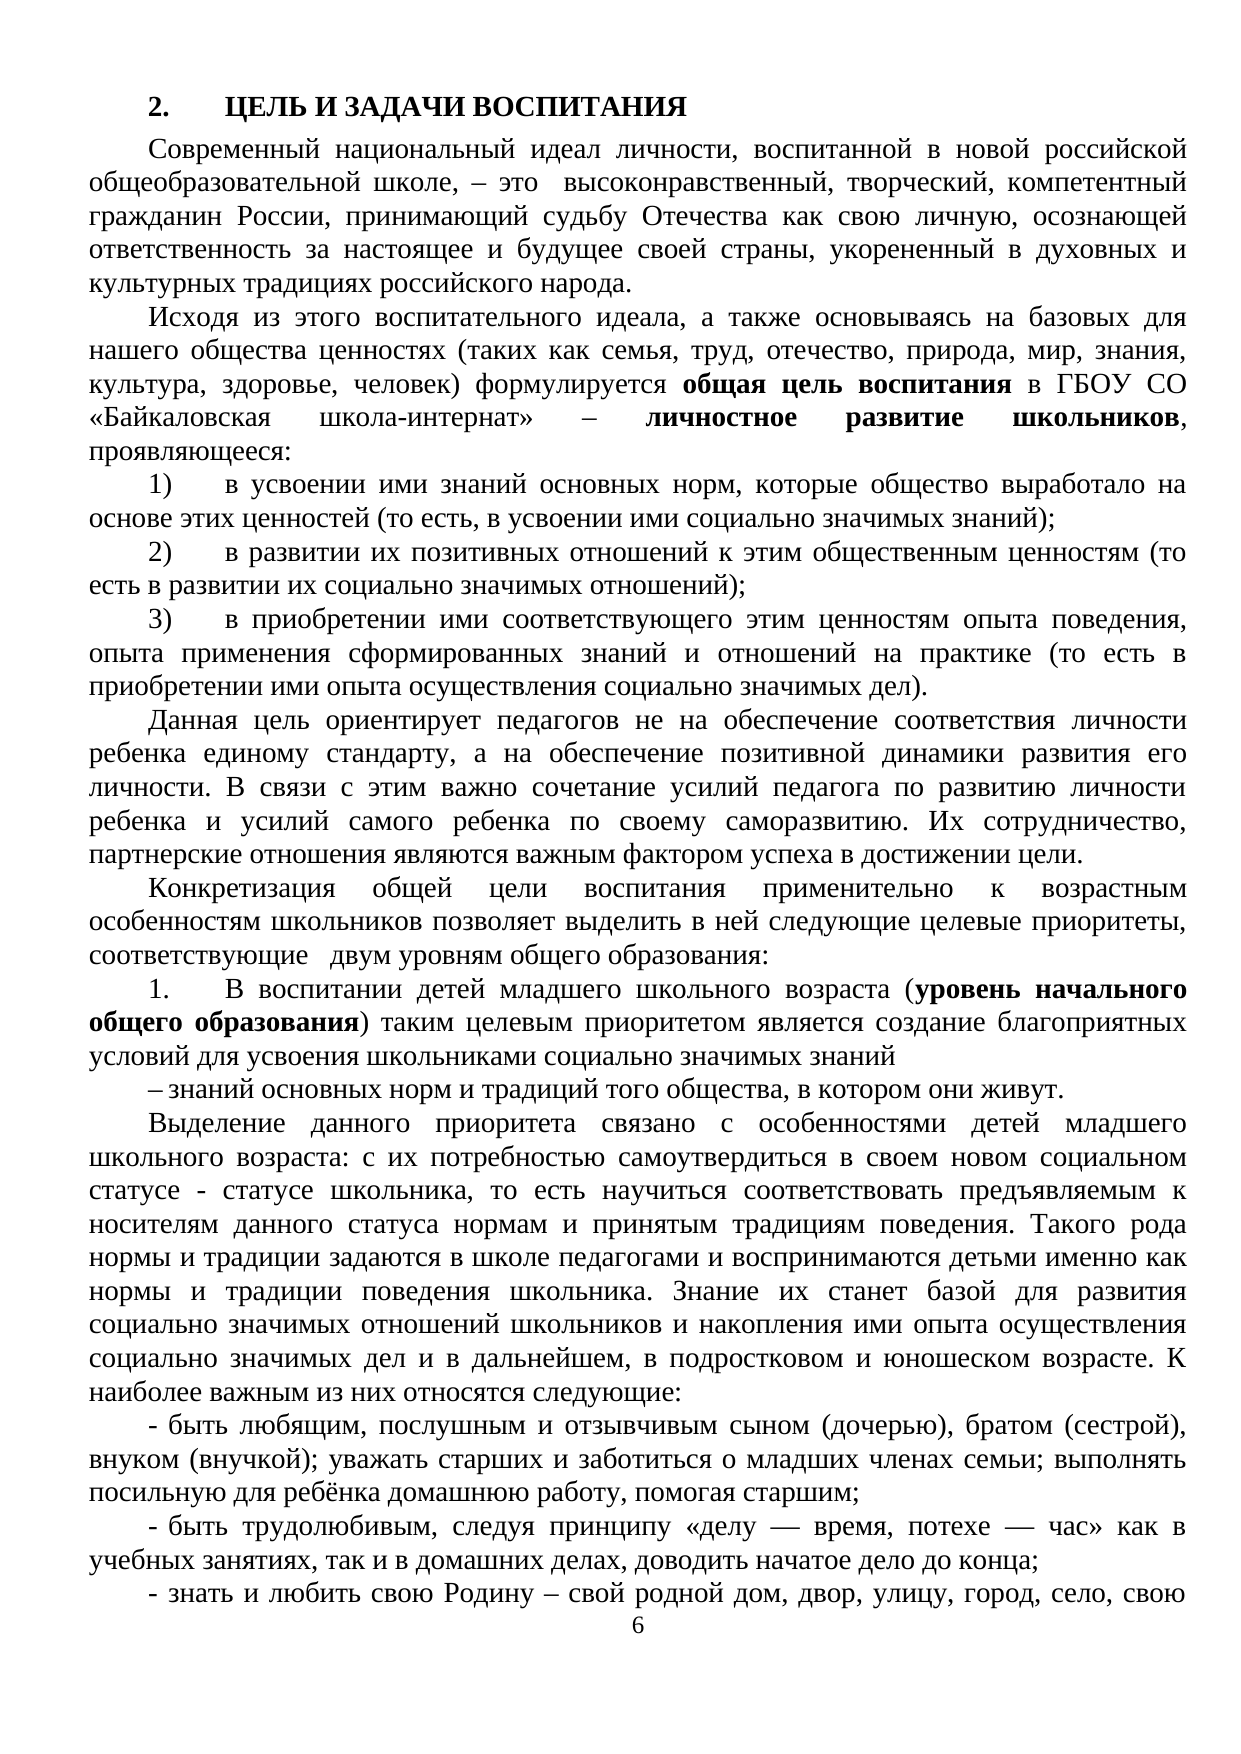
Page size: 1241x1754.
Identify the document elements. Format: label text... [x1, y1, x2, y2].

text 1) в усвоении ими знаний основных норм, которые общество выработало на основе этих ценностей (то есть, в усвоении ими социально значимых знаний); [89, 467, 1187, 534]
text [89, 1576, 1187, 1609]
text Конкретизация общей цели воспитания применительно к возрастным особенностям школьников позволяет выделить в ней следующие целевые приоритеты, соответствующие двум уровням общего образования: [89, 870, 1187, 971]
text Исходя из этого воспитательного идеала, а также основываясь на базовых для нашего общества ценностях (таких как семья, труд, отечество, природа, мир, знания, культура, здоровье, человек) формулируется общая цель воспитания в ГБОУ СО «Байкаловская школа-интернат» – личностное развитие школьников, проявляющееся: [89, 299, 1187, 466]
text 1. В воспитании детей младшего школьного возраста (уровень начального общего образования) таким целевым приоритетом является создание благоприятных условий для усвоения школьниками социально значимых знаний [89, 971, 1187, 1071]
text Современный национальный идеал личности, воспитанной в новой российской общеобразовательной школе, – это высоконравственный, творческий, компетентный гражданин России, принимающий судьбу Отечества как свою личную, осознающей ответственность за настоящее и будущее своей страны, укорененный в духовных и культурных традициях российского народа. [89, 131, 1187, 298]
text Выделение данного приоритета связано с особенностями детей младшего школьного возраста: с их потребностью самоутвердиться в своем новом социальном статусе - статусе школьника, то есть научиться соответствовать предъявляемым к носителям данного статуса нормам и принятым традициям поведения. Такого рода нормы и традиции задаются в школе педагогами и воспринимаются детьми именно как нормы и традиции поведения школьника. Знание их станет базой для развития социально значимых отношений школьников и накопления ими опыта осуществления социально значимых дел и в дальнейшем, в подростковом и юношеском возрасте. К наиболее важным из них относятся следующие: [89, 1105, 1187, 1407]
text Данная цель ориентирует педагогов не на обеспечение соответствия личности ребенка единому стандарту, а на обеспечение позитивной динамики развития его личности. В связи с этим важно сочетание усилий педагога по развитию личности ребенка и усилий самого ребенка по своему саморазвитию. Их сотрудничество, партнерские отношения являются важным фактором успеха в достижении цели. [89, 702, 1187, 870]
text 3) в приобретении ими соответствующего этим ценностям опыта поведения, опыта применения сформированных знаний и отношений на практике (то есть в приобретении ими опыта осуществления социально значимых дел). [89, 601, 1187, 702]
text - быть трудолюбивым, следуя принципу «делу — время, потехе — час» как в учебных занятиях, так и в домашних делах, доводить начатое дело до конца; [89, 1508, 1187, 1575]
text 2. ЦЕЛЬ И ЗАДАЧИ ВОСПИТАНИЯ [89, 89, 1187, 123]
text – знаний основных норм и традиций того общества, в котором они живут. [89, 1072, 1187, 1105]
text 2) в развитии их позитивных отношений к этим общественным ценностям (то есть в развитии их социально значимых отношений); [89, 534, 1187, 601]
text - быть любящим, послушным и отзывчивым сыном (дочерью), братом (сестрой), внуком (внучкой); уважать старших и заботиться о младших членах семьи; выполнять посильную для ребёнка домашнюю работу, помогая старшим; [89, 1407, 1187, 1508]
